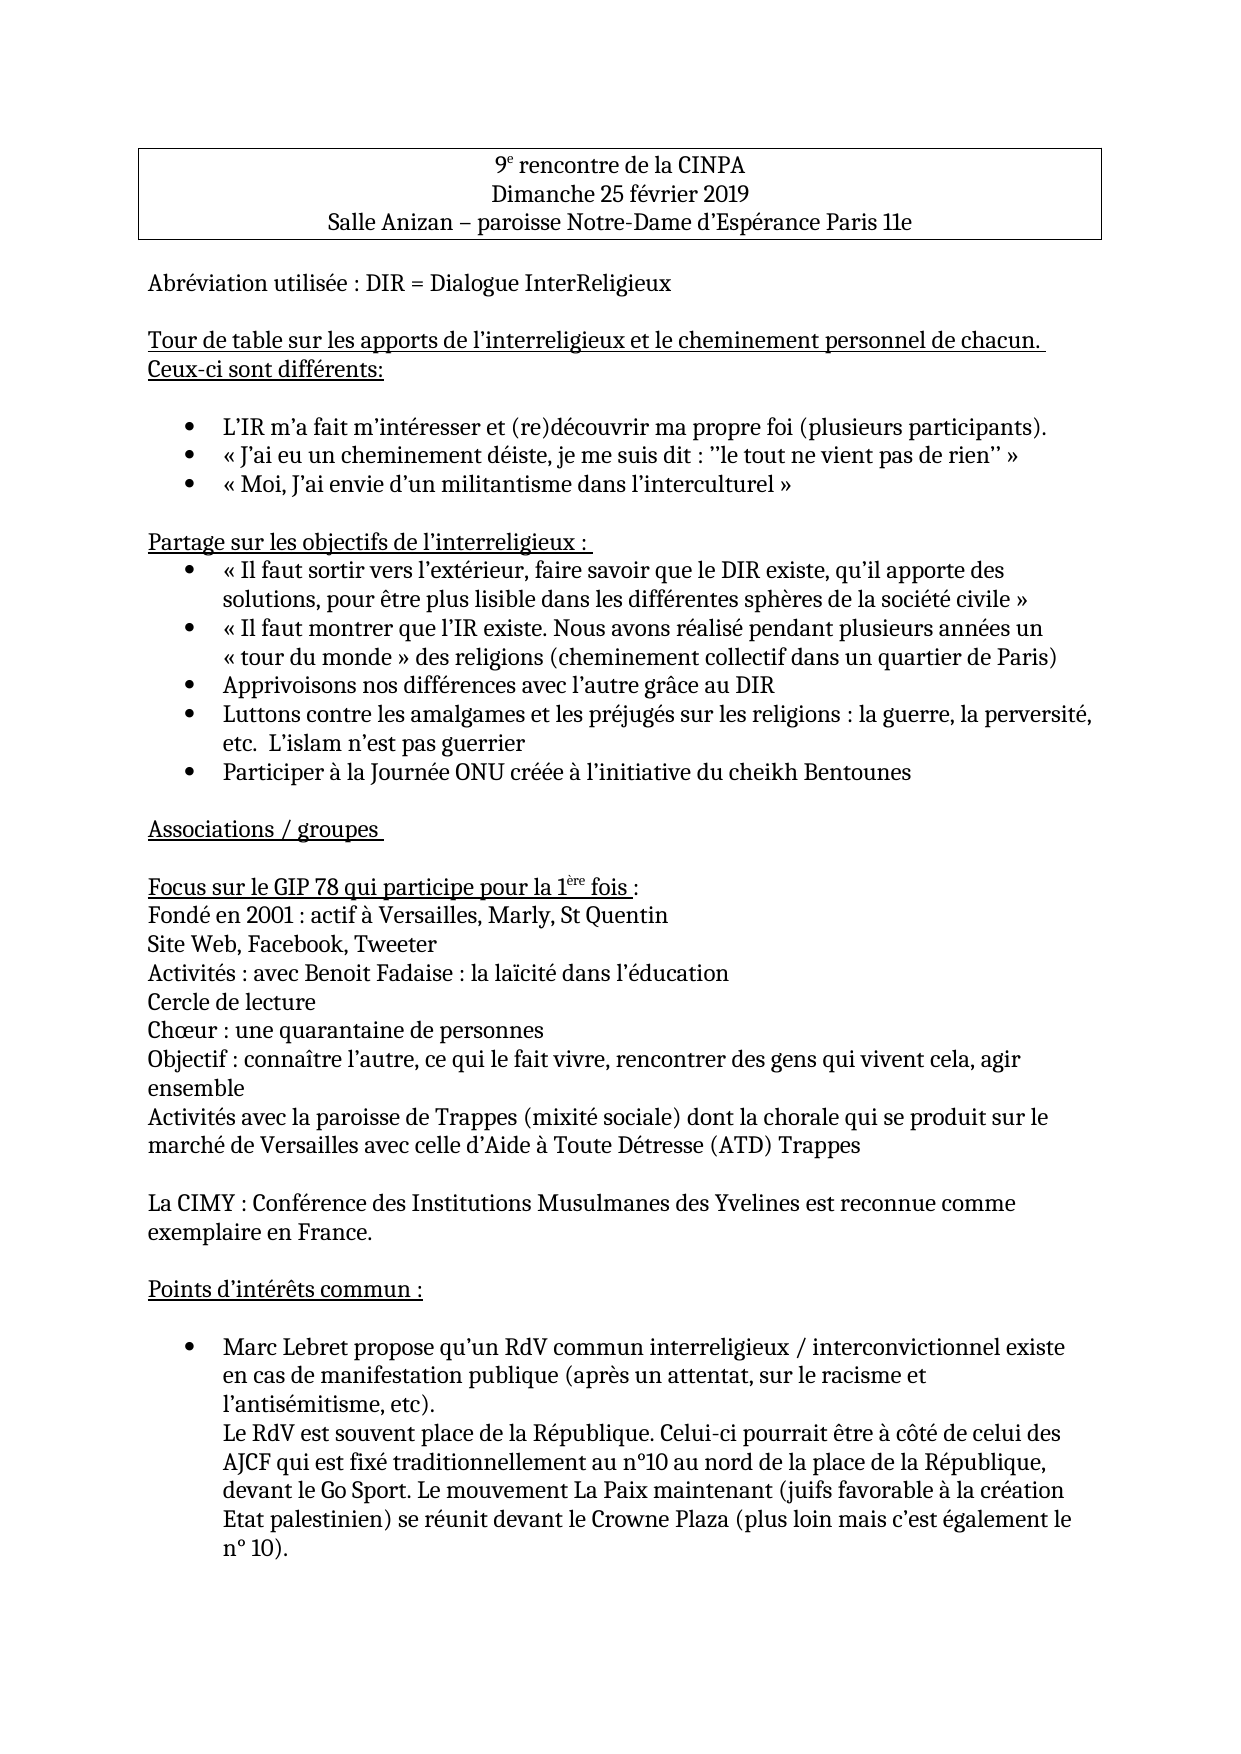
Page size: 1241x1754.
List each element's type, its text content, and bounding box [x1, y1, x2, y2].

text Site Web, Facebook, Tweeter [148, 930, 1093, 959]
text La CIMY : Conférence des Institutions Musulmanes des Yvelines est reconnue comme exemplaire en France. [148, 1189, 1093, 1246]
text Abréviation utilisée : DIR = Dialogue InterReligieux [148, 269, 1093, 298]
list « Il faut sortir vers l’extérieur, faire savoir que le DIR existe, qu’il apporte des solutions, pour être plus lisible dans les différentes sphères de la société civile » [185, 556, 1093, 614]
text Activités : avec Benoit Fadaise : la laïcité dans l’éducation [148, 959, 1093, 988]
text Activités avec la paroisse de Trappes (mixité sociale) dont la chorale qui se produit sur le marché de Versailles avec celle d’Aide à Toute Détresse (ATD) Trappes [148, 1103, 1093, 1160]
text Points d’intérêts commun : [148, 1275, 1093, 1304]
list « J’ai eu un cheminement déiste, je me suis dit : ’’le tout ne vient pas de rien’’ » [185, 441, 1093, 470]
text Cercle de lecture [148, 988, 1093, 1016]
text Salle Anizan – paroisse Notre-Dame d’Espérance Paris 11e [139, 205, 1101, 239]
text Dimanche 25 février 2019 [148, 179, 1093, 205]
text Partage sur les objectifs de l’interreligieux : [148, 528, 1093, 556]
list « Il faut montrer que l’IR existe. Nous avons réalisé pendant plusieurs années un « tour du monde » des religions (cheminement collectif dans un quartier de Paris) [185, 614, 1093, 671]
list Apprivoisons nos différences avec l’autre grâce au DIR [185, 671, 1093, 700]
text Associations / groupes [148, 815, 1093, 844]
text 9e rencontre de la CINPA [139, 149, 1101, 179]
text Focus sur le GIP 78 qui participe pour la 1ère fois : [148, 873, 1093, 901]
text Tour de table sur les apports de l’interreligieux et le cheminement personnel de chacun. Ceux-ci sont différents: [148, 326, 1093, 384]
text Objectif : connaître l’autre, ce qui le fait vivre, rencontrer des gens qui vivent cela, agir ensemble [148, 1045, 1093, 1103]
list L’IR m’a fait m’intéresser et (re)découvrir ma propre foi (plusieurs participants). [185, 413, 1093, 441]
list Luttons contre les amalgames et les préjugés sur les religions : la guerre, la perversité, etc. L’islam n’est pas guerrier [185, 700, 1093, 758]
text Fondé en 2001 : actif à Versailles, Marly, St Quentin [148, 901, 1093, 930]
list Participer à la Journée ONU créée à l’initiative du cheikh Bentounes [185, 758, 1093, 786]
list « Moi, J’ai envie d’un militantisme dans l’interculturel » [185, 470, 1093, 499]
list Marc Lebret propose qu’un RdV commun interreligieux / interconvictionnel existe en cas de manifestation publique (après un attentat, sur le racisme et l’antisémitisme, etc). [185, 1333, 1093, 1419]
list Le RdV est souvent place de la République. Celui-ci pourrait être à côté de celui des AJCF qui est fixé traditionnellement au n°10 au nord de la place de la République, devant le Go Sport. Le mouvement La Paix maintenant (juifs favorable à la création Etat palestinien) se réunit devant le Crowne Plaza (plus loin mais c’est également le n° 10). [223, 1419, 1093, 1563]
text Chœur : une quarantaine de personnes [148, 1016, 1093, 1045]
